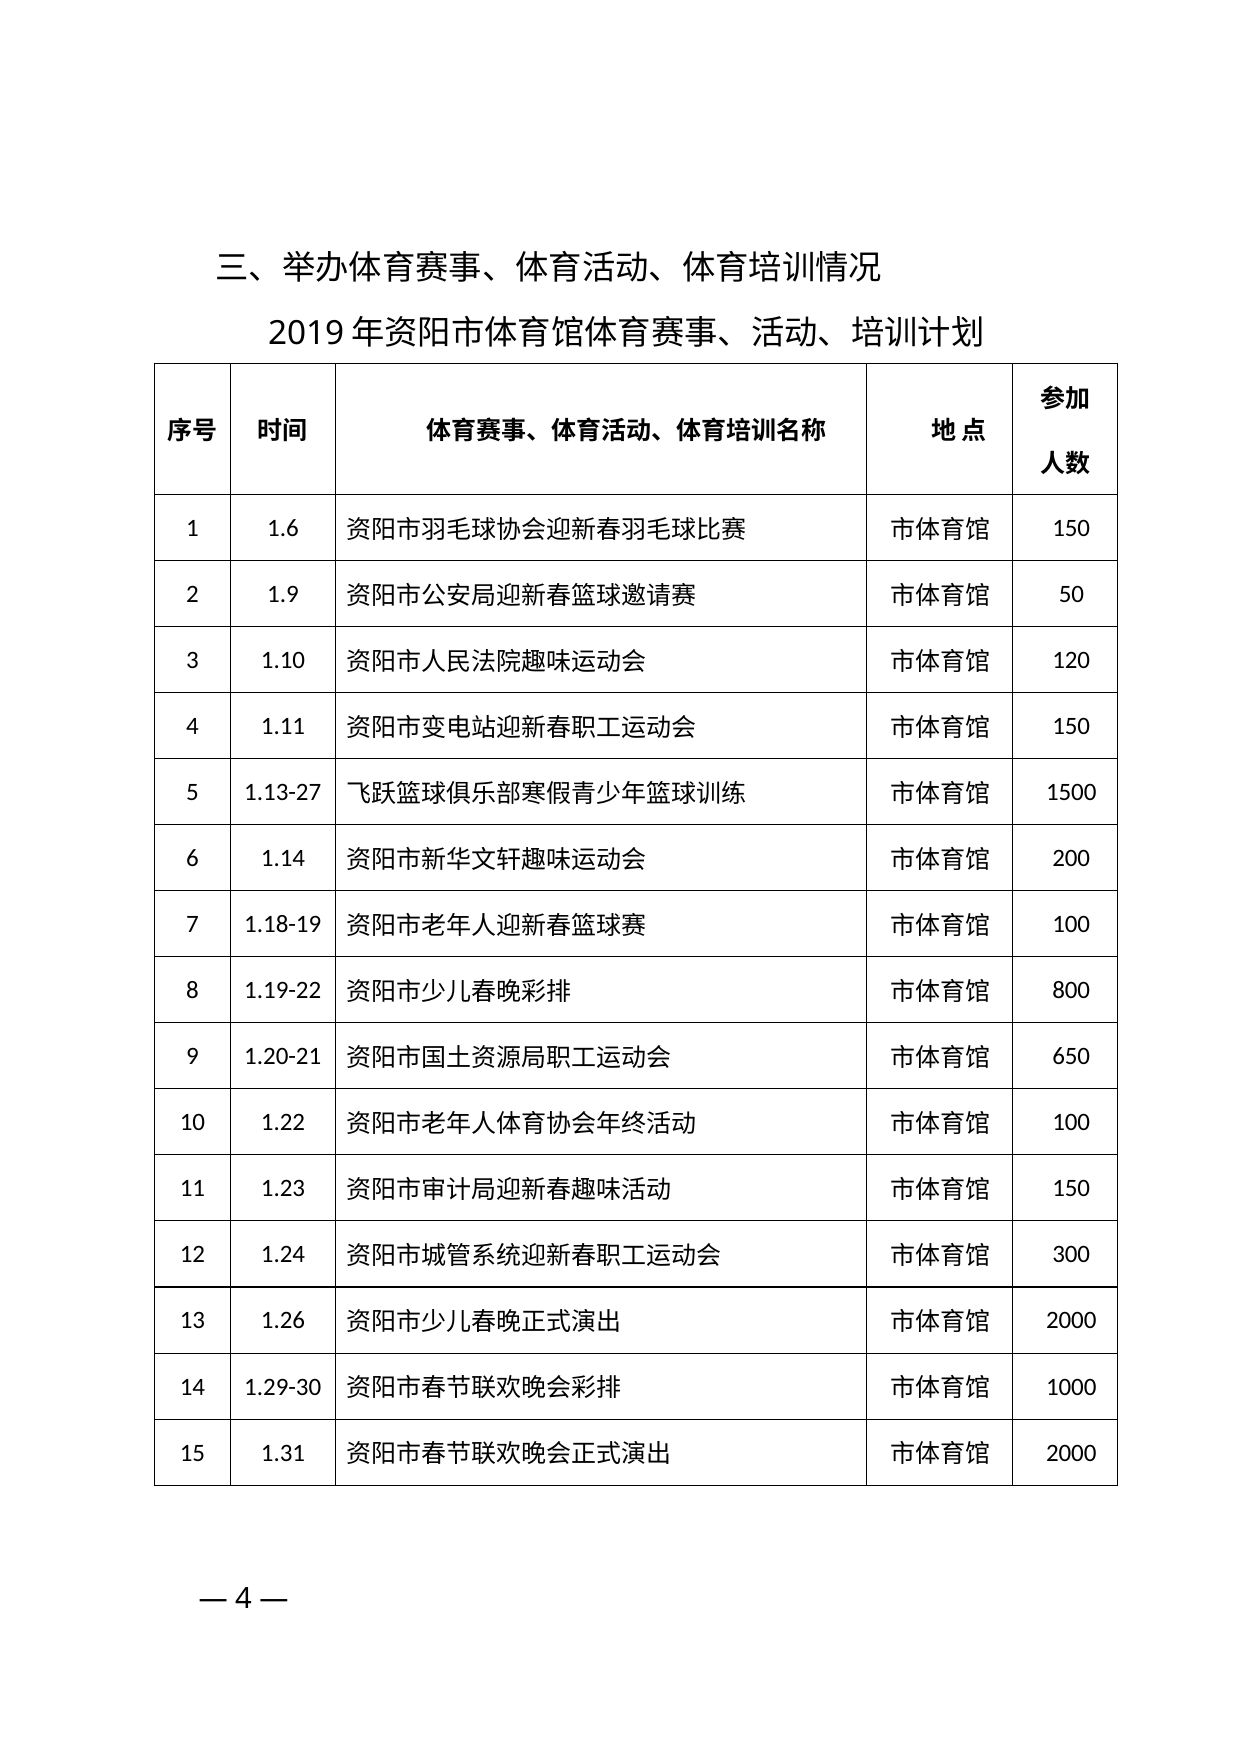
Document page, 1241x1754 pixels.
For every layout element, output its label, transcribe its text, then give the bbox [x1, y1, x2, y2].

table_cell 市体育馆 [867, 1288, 1012, 1352]
table_cell 50 [1013, 561, 1117, 626]
table_cell 14 [155, 1354, 230, 1418]
table_cell 资阳市变电站迎新春职工运动会 [336, 693, 866, 758]
table_cell 市体育馆 [867, 957, 1012, 1022]
table_cell 1.23 [231, 1155, 335, 1220]
table_cell 市体育馆 [867, 627, 1012, 692]
table_header 时间 [231, 364, 335, 494]
table_cell 100 [1013, 891, 1117, 956]
table_cell 资阳市新华文轩趣味运动会 [336, 825, 866, 890]
table_cell 市体育馆 [867, 693, 1012, 758]
table_cell 1.26 [231, 1288, 335, 1352]
table_cell 资阳市春节联欢晚会彩排 [336, 1354, 866, 1418]
table_cell 资阳市春节联欢晚会正式演出 [336, 1420, 866, 1484]
table_cell 6 [155, 825, 230, 890]
table_header 序号 [155, 364, 230, 494]
table_cell 650 [1013, 1023, 1117, 1088]
table_cell 1.29-30 [231, 1354, 335, 1418]
table_cell 市体育馆 [867, 561, 1012, 626]
table_cell 150 [1013, 1155, 1117, 1220]
table_cell 7 [155, 891, 230, 956]
table_cell 资阳市少儿春晚彩排 [336, 957, 866, 1022]
table_cell 资阳市羽毛球协会迎新春羽毛球比赛 [336, 495, 866, 560]
table_header 体育赛事、体育活动、体育培训名称 [336, 364, 866, 494]
table_cell 1.24 [231, 1221, 335, 1286]
table_cell 市体育馆 [867, 1420, 1012, 1484]
table_cell 市体育馆 [867, 1023, 1012, 1088]
table_cell 15 [155, 1420, 230, 1484]
table_cell 市体育馆 [867, 891, 1012, 956]
table_cell 市体育馆 [867, 1155, 1012, 1220]
table_cell 1.14 [231, 825, 335, 890]
table_cell 12 [155, 1221, 230, 1286]
table_cell 150 [1013, 495, 1117, 560]
text 2019年资阳市体育馆体育赛事、活动、培训计划 [165, 298, 1087, 363]
table_cell 市体育馆 [867, 1221, 1012, 1286]
table_cell 120 [1013, 627, 1117, 692]
table_cell 13 [155, 1288, 230, 1352]
table_cell 1000 [1013, 1354, 1117, 1418]
table_cell 资阳市国土资源局职工运动会 [336, 1023, 866, 1088]
table_cell 100 [1013, 1089, 1117, 1154]
table_cell 1.22 [231, 1089, 335, 1154]
table_cell 1.11 [231, 693, 335, 758]
table_cell 1.18-19 [231, 891, 335, 956]
table_cell 1.31 [231, 1420, 335, 1484]
table_cell 资阳市城管系统迎新春职工运动会 [336, 1221, 866, 1286]
table_cell 1 [155, 495, 230, 560]
table_cell 5 [155, 759, 230, 824]
table_cell 10 [155, 1089, 230, 1154]
table_cell 150 [1013, 693, 1117, 758]
table_cell 资阳市人民法院趣味运动会 [336, 627, 866, 692]
table_cell 资阳市少儿春晚正式演出 [336, 1288, 866, 1352]
table_cell 市体育馆 [867, 1089, 1012, 1154]
table_cell 飞跃篮球俱乐部寒假青少年篮球训练 [336, 759, 866, 824]
table_cell 市体育馆 [867, 1354, 1012, 1418]
table_cell 9 [155, 1023, 230, 1088]
table_cell 资阳市老年人体育协会年终活动 [336, 1089, 866, 1154]
table_cell 4 [155, 693, 230, 758]
table_cell 11 [155, 1155, 230, 1220]
table_cell 1.9 [231, 561, 335, 626]
table_cell 2 [155, 561, 230, 626]
table_header 参加 人数 [1013, 364, 1117, 494]
table_cell 2000 [1013, 1420, 1117, 1484]
table_cell 200 [1013, 825, 1117, 890]
table_cell 资阳市审计局迎新春趣味活动 [336, 1155, 866, 1220]
table_cell 300 [1013, 1221, 1117, 1286]
list 举办体育赛事、体育活动、体育培训情况 [165, 233, 1087, 298]
table_cell 市体育馆 [867, 495, 1012, 560]
table_header 地 点 [867, 364, 1012, 494]
table_cell 1500 [1013, 759, 1117, 824]
table_cell 资阳市老年人迎新春篮球赛 [336, 891, 866, 956]
table_cell 市体育馆 [867, 759, 1012, 824]
table_cell 市体育馆 [867, 825, 1012, 890]
table_cell 1.10 [231, 627, 335, 692]
table_cell 8 [155, 957, 230, 1022]
table_cell 800 [1013, 957, 1117, 1022]
table_cell 1.19-22 [231, 957, 335, 1022]
table_cell 1.6 [231, 495, 335, 560]
table_cell 2000 [1013, 1288, 1117, 1352]
table_cell 1.13-27 [231, 759, 335, 824]
table_cell 1.20-21 [231, 1023, 335, 1088]
table_cell 3 [155, 627, 230, 692]
table_cell 资阳市公安局迎新春篮球邀请赛 [336, 561, 866, 626]
